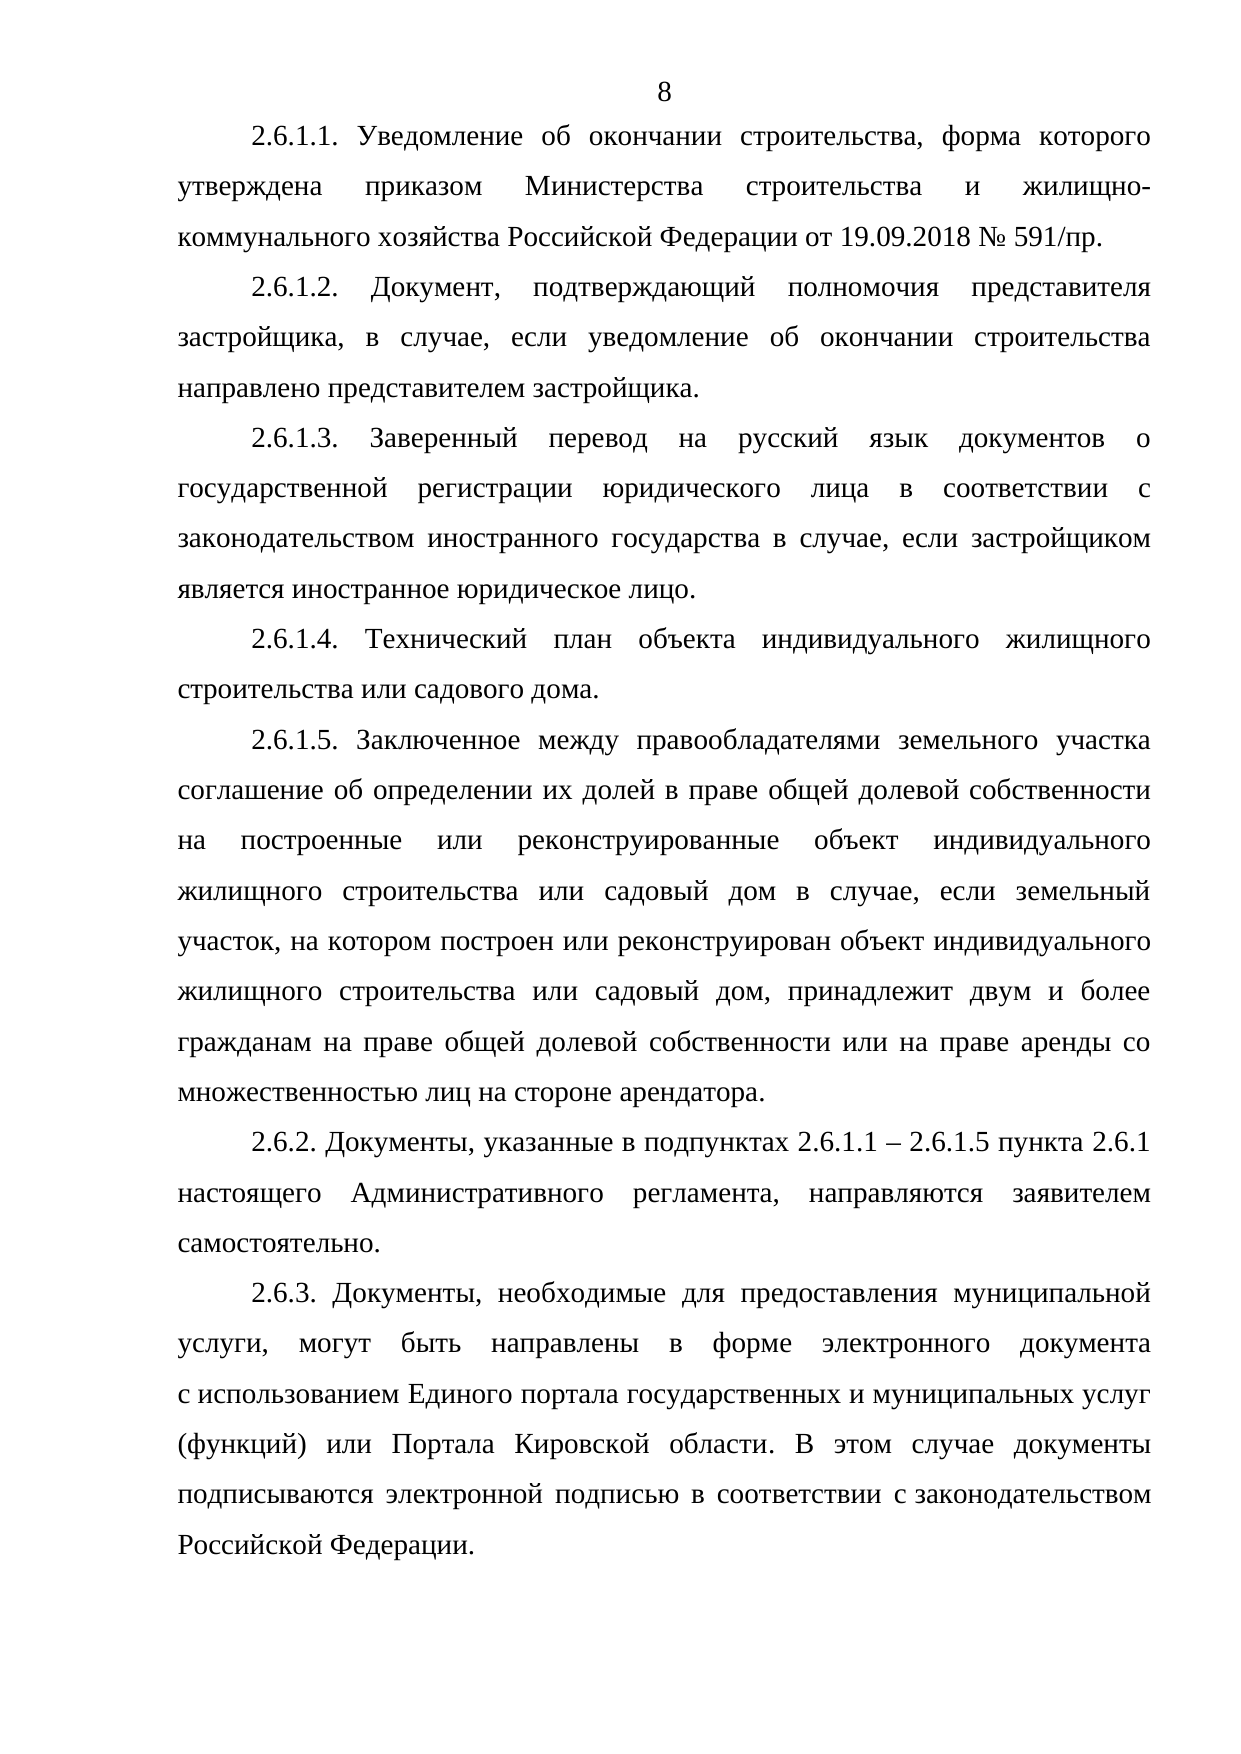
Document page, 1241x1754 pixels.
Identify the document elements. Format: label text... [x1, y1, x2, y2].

text 2.6.3. Документы, необходимые для предоставления муниципальной услуги, могут быть направлены в форме электронного документа с использованием Единого портала государственных и муниципальных услуг (функций) или Портала Кировской области. В этом случае документы подписываются электронной подписью в соответствии с законодательством Российской Федерации. [177, 1275, 1152, 1560]
text 2.6.1.2. Документ, подтверждающий полномочия представителя застройщика, в случае, если уведомление об окончании строительства направлено представителем застройщика. [177, 269, 1152, 403]
text 2.6.1.3. Заверенный перевод на русский язык документов о государственной регистрации юридического лица в соответствии с законодательством иностранного государства в случае, если застройщиком является иностранное юридическое лицо. [177, 420, 1152, 604]
text 2.6.1.1. Уведомление об окончании строительства, форма которого утверждена приказом Министерства строительства и жилищно-коммунального хозяйства Российской Федерации от 19.09.2018 № 591/пр. [177, 118, 1152, 252]
text 2.6.2. Документы, указанные в подпунктах 2.6.1.1 – 2.6.1.5 пункта 2.6.1 настоящего Административного регламента, направляются заявителем самостоятельно. [177, 1124, 1152, 1258]
text 2.6.1.4. Технический план объекта индивидуального жилищного строительства или садового дома. [177, 621, 1152, 705]
text 2.6.1.5. Заключенное между правообладателями земельного участка соглашение об определении их долей в праве общей долевой собственности на построенные или реконструированные объект индивидуального жилищного строительства или садовый дом в случае, если земельный участок, на котором построен или реконструирован объект индивидуального жилищного строительства или садовый дом, принадлежит двум и более гражданам на праве общей долевой собственности или на праве аренды со множественностью лиц на стороне арендатора. [177, 722, 1152, 1108]
